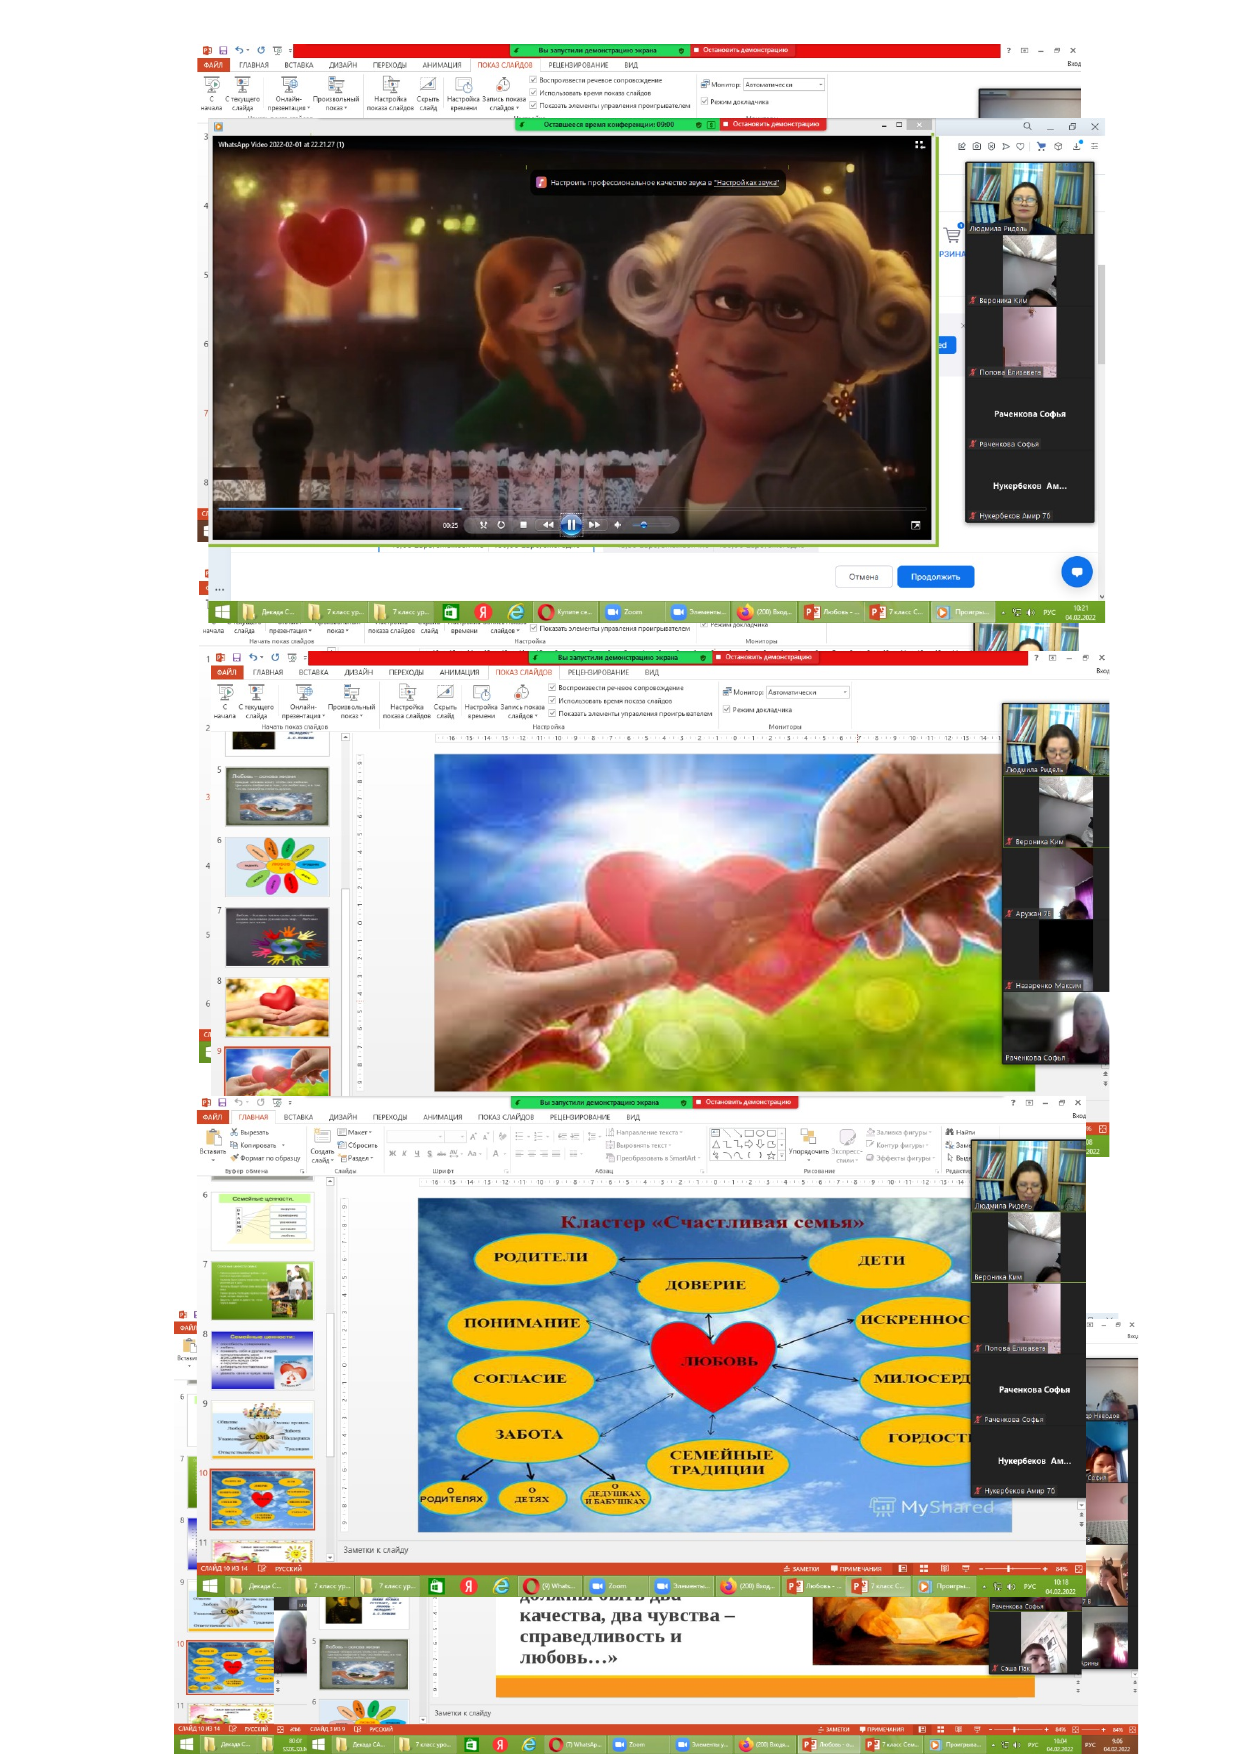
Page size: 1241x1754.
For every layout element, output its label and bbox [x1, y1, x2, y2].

picture [174, 44, 1139, 1754]
